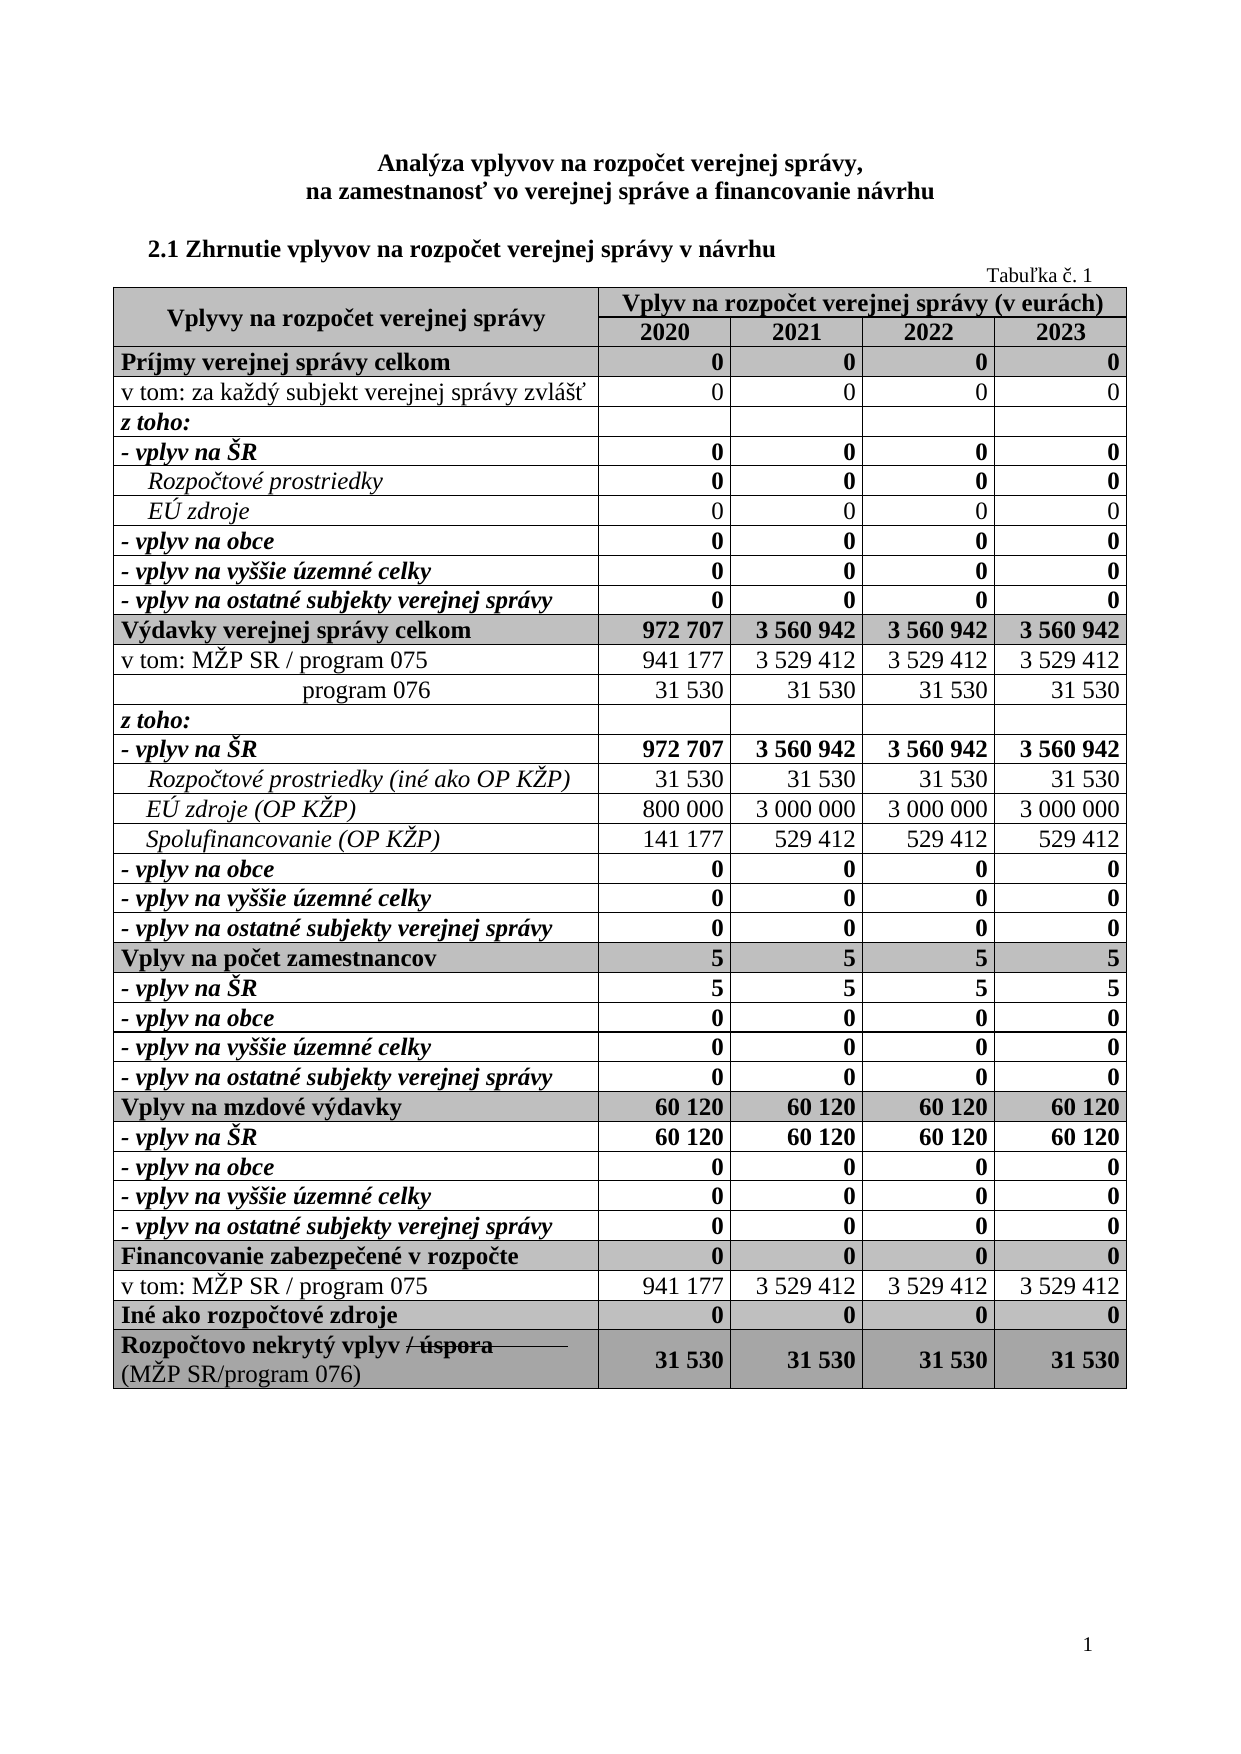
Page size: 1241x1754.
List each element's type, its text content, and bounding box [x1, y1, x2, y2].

table_cell program 076 [114, 675, 598, 704]
table_cell Rozpočtovo nekrytý vplyv / úspora (MŽP SR/program 076) [114, 1330, 598, 1388]
table_cell 31 530 [731, 1330, 862, 1388]
table_cell 800 000 [599, 794, 730, 823]
table_cell [995, 705, 1126, 733]
table_cell 0 [995, 1033, 1126, 1061]
table_cell 5 [863, 943, 994, 972]
table_cell 0 [731, 496, 862, 525]
table_cell 0 [599, 437, 730, 465]
table_cell 3 560 942 [995, 735, 1126, 763]
table_cell 0 [863, 586, 994, 614]
table_cell 0 [995, 526, 1126, 555]
table_cell 3 000 000 [731, 794, 862, 823]
table_cell 0 [863, 1003, 994, 1031]
table_cell 0 [599, 1211, 730, 1240]
table_cell 3 560 942 [995, 615, 1126, 644]
table_cell 0 [599, 496, 730, 525]
table_cell v tom: za každý subjekt verejnej správy zvlášť [114, 377, 598, 406]
table_cell - vplyv na vyššie územné celky [114, 556, 598, 584]
table_cell 0 [731, 854, 862, 882]
table_cell v tom: MŽP SR / program 075 [114, 645, 598, 674]
table_cell - vplyv na obce [114, 1003, 598, 1031]
table_cell 0 [863, 1301, 994, 1329]
table_cell 0 [599, 347, 730, 376]
table_cell 31 530 [599, 764, 730, 793]
table_cell 0 [863, 526, 994, 555]
table_cell 0 [863, 377, 994, 406]
table_cell 0 [599, 1181, 730, 1210]
table_cell - vplyv na ostatné subjekty verejnej správy [114, 586, 598, 614]
table_cell 31 530 [731, 764, 862, 793]
table_cell 0 [599, 884, 730, 912]
table_cell 5 [731, 943, 862, 972]
table_cell 3 529 412 [731, 645, 862, 674]
table_cell Výdavky verejnej správy celkom [114, 615, 598, 644]
table_cell - vplyv na ŠR [114, 735, 598, 763]
table_cell 60 120 [731, 1122, 862, 1151]
table_cell 3 560 942 [863, 735, 994, 763]
table_cell 31 530 [995, 675, 1126, 704]
table_cell 0 [599, 526, 730, 555]
table_cell 0 [995, 913, 1126, 942]
table_cell - vplyv na ŠR [114, 437, 598, 465]
table_cell 0 [599, 1152, 730, 1180]
table_cell [863, 407, 994, 436]
table_cell 141 177 [599, 824, 730, 853]
table_cell 3 000 000 [995, 794, 1126, 823]
table_cell 5 [599, 973, 730, 1002]
table_cell 0 [995, 347, 1126, 376]
text Analýza vplyvov na rozpočet verejnej správy, [148, 148, 1093, 176]
table_cell 0 [863, 496, 994, 525]
table_cell EÚ zdroje (OP KŽP) [114, 794, 598, 823]
table_cell 0 [863, 1181, 994, 1210]
text Tabuľka č. 1 [148, 263, 1093, 287]
table_cell 31 530 [599, 1330, 730, 1388]
table_cell 0 [731, 466, 862, 495]
table_cell 0 [599, 556, 730, 584]
table_cell 0 [599, 1003, 730, 1031]
table_cell z toho: [114, 705, 598, 733]
table_cell - vplyv na ŠR [114, 1122, 598, 1151]
table_cell 5 [599, 943, 730, 972]
table_cell 0 [863, 347, 994, 376]
table_cell 2023 [995, 318, 1126, 346]
table_cell 0 [731, 884, 862, 912]
table_cell [995, 407, 1126, 436]
table_cell v tom: MŽP SR / program 075 [114, 1271, 598, 1299]
table_cell Príjmy verejnej správy celkom [114, 347, 598, 376]
table_cell 0 [599, 913, 730, 942]
table_cell 0 [731, 1241, 862, 1270]
table_cell [731, 407, 862, 436]
table_cell 529 412 [863, 824, 994, 853]
table_cell 941 177 [599, 645, 730, 674]
table_cell 0 [863, 884, 994, 912]
table_cell 0 [599, 377, 730, 406]
table_cell 60 120 [731, 1092, 862, 1121]
table_cell 3 529 412 [863, 1271, 994, 1299]
table_cell z toho: [114, 407, 598, 436]
table_cell 0 [995, 1062, 1126, 1091]
table_cell 60 120 [863, 1092, 994, 1121]
table_cell - vplyv na vyššie územné celky [114, 884, 598, 912]
table_cell 0 [731, 1152, 862, 1180]
table_cell - vplyv na vyššie územné celky [114, 1033, 598, 1061]
table_cell 0 [995, 586, 1126, 614]
table_cell [599, 705, 730, 733]
table_cell 60 120 [995, 1122, 1126, 1151]
table_cell 2022 [863, 318, 994, 346]
table_cell 0 [995, 1181, 1126, 1210]
table_cell 941 177 [599, 1271, 730, 1299]
table_cell 0 [863, 466, 994, 495]
table_cell - vplyv na obce [114, 1152, 598, 1180]
table_cell Vplyv na mzdové výdavky [114, 1092, 598, 1121]
table_cell 0 [731, 913, 862, 942]
table_cell 2020 [599, 318, 730, 346]
table_cell 0 [995, 1152, 1126, 1180]
table_cell 0 [995, 1241, 1126, 1270]
table_cell 5 [863, 973, 994, 1002]
table_header Vplyv na rozpočet verejnej správy (v eurách) [599, 288, 1126, 316]
table_cell 2021 [731, 318, 862, 346]
table_cell 0 [731, 1301, 862, 1329]
table_cell 5 [995, 973, 1126, 1002]
table_cell Spolufinancovanie (OP KŽP) [114, 824, 598, 853]
table_cell 0 [599, 854, 730, 882]
table_cell 5 [995, 943, 1126, 972]
table_cell 31 530 [731, 675, 862, 704]
table_cell 3 560 942 [731, 615, 862, 644]
table_cell 0 [863, 1152, 994, 1180]
table_cell 3 560 942 [863, 615, 994, 644]
table_cell 60 120 [599, 1122, 730, 1151]
table_cell 60 120 [995, 1092, 1126, 1121]
table_cell 31 530 [863, 1330, 994, 1388]
table_cell 0 [863, 1241, 994, 1270]
table_cell Financovanie zabezpečené v rozpočte [114, 1241, 598, 1270]
table_cell 0 [995, 884, 1126, 912]
table_cell 0 [863, 854, 994, 882]
table_cell 0 [731, 586, 862, 614]
table_cell 0 [995, 496, 1126, 525]
table_cell [599, 407, 730, 436]
table_cell 0 [731, 347, 862, 376]
table_cell 31 530 [863, 675, 994, 704]
table_cell Rozpočtové prostriedky (iné ako OP KŽP) [114, 764, 598, 793]
table_cell - vplyv na ostatné subjekty verejnej správy [114, 913, 598, 942]
table_cell 0 [731, 437, 862, 465]
table_cell 5 [731, 973, 862, 1002]
table_cell 0 [599, 586, 730, 614]
table_cell 0 [599, 1301, 730, 1329]
table_cell 0 [995, 556, 1126, 584]
table_cell 529 412 [995, 824, 1126, 853]
table_cell Rozpočtové prostriedky [114, 466, 598, 495]
table_cell 0 [995, 466, 1126, 495]
table_cell 3 560 942 [731, 735, 862, 763]
table_cell 0 [599, 1062, 730, 1091]
table_cell - vplyv na obce [114, 854, 598, 882]
table_cell 60 120 [599, 1092, 730, 1121]
table_cell 0 [995, 854, 1126, 882]
table_cell 0 [995, 437, 1126, 465]
table_header Vplyvy na rozpočet verejnej správy [114, 288, 598, 346]
table_cell 972 707 [599, 735, 730, 763]
table_cell 0 [863, 1211, 994, 1240]
table_cell 0 [731, 1181, 862, 1210]
table_cell 0 [731, 1211, 862, 1240]
table_cell 60 120 [863, 1122, 994, 1151]
table_cell 0 [863, 1033, 994, 1061]
table_cell 0 [995, 377, 1126, 406]
table_cell Iné ako rozpočtové zdroje [114, 1301, 598, 1329]
text 2.1 Zhrnutie vplyvov na rozpočet verejnej správy v návrhu [148, 234, 1093, 263]
table_cell - vplyv na vyššie územné celky [114, 1181, 598, 1210]
table_cell 3 000 000 [863, 794, 994, 823]
table_cell 0 [731, 1003, 862, 1031]
table_cell - vplyv na ŠR [114, 973, 598, 1002]
table_cell - vplyv na ostatné subjekty verejnej správy [114, 1062, 598, 1091]
table_cell 972 707 [599, 615, 730, 644]
table_cell 0 [995, 1301, 1126, 1329]
table_cell 3 529 412 [995, 1271, 1126, 1299]
table_cell 31 530 [863, 764, 994, 793]
table_cell 3 529 412 [731, 1271, 862, 1299]
table_cell 31 530 [995, 764, 1126, 793]
table_cell 31 530 [599, 675, 730, 704]
table_cell - vplyv na obce [114, 526, 598, 555]
table_cell 0 [731, 377, 862, 406]
table_cell 0 [863, 556, 994, 584]
table_cell 0 [731, 1033, 862, 1061]
table_cell 3 529 412 [995, 645, 1126, 674]
table_cell 0 [863, 437, 994, 465]
table_cell 529 412 [731, 824, 862, 853]
table_cell 0 [731, 556, 862, 584]
table_cell 0 [599, 466, 730, 495]
table_cell 0 [995, 1211, 1126, 1240]
table_cell 0 [863, 1062, 994, 1091]
table_cell 0 [863, 913, 994, 942]
text na zamestnanosť vo verejnej správe a financovanie návrhu [148, 176, 1093, 205]
table_cell 0 [731, 526, 862, 555]
table_cell Vplyv na počet zamestnancov [114, 943, 598, 972]
table_cell [863, 705, 994, 733]
table_cell 0 [995, 1003, 1126, 1031]
table_cell 31 530 [995, 1330, 1126, 1388]
table_cell - vplyv na ostatné subjekty verejnej správy [114, 1211, 598, 1240]
table_cell 0 [599, 1241, 730, 1270]
table_cell 0 [731, 1062, 862, 1091]
table_cell 3 529 412 [863, 645, 994, 674]
table_cell 0 [599, 1033, 730, 1061]
table_cell EÚ zdroje [114, 496, 598, 525]
table_cell [731, 705, 862, 733]
